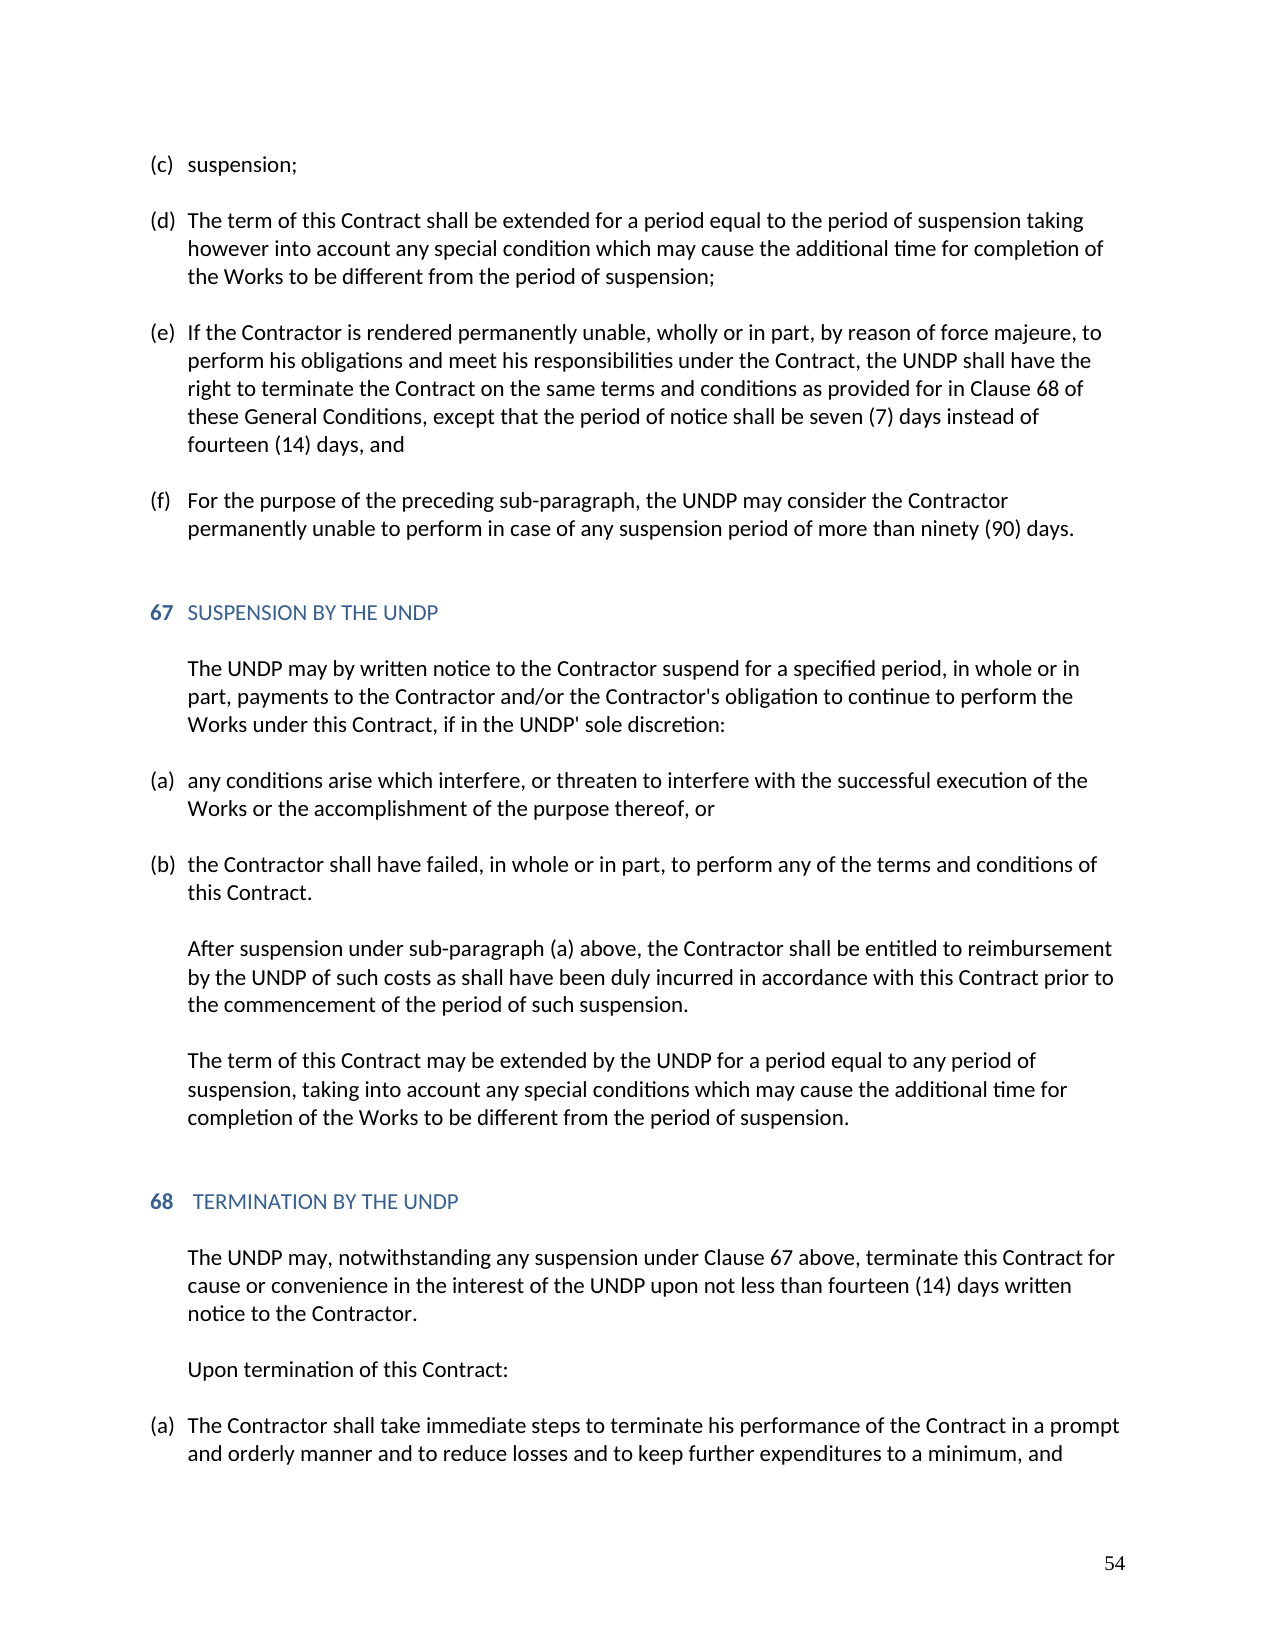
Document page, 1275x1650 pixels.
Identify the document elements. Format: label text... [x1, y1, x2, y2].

list any conditions arise which interfere, or threaten to interfere with the successful execution of the Works or the accomplishment of the purpose thereof, or [150, 766, 1125, 822]
list For the purpose of the preceding sub-paragraph, the UNDP may consider the Contractor permanently unable to perform in case of any suspension period of more than ninety (90) days. [150, 486, 1125, 542]
text Upon termination of this Contract: [187, 1355, 1125, 1383]
subtitle SUSPENSION BY THE UNDP [150, 598, 1125, 626]
text The term of this Contract may be extended by the UNDP for a period equal to any period of suspension, taking into account any special conditions which may cause the additional time for completion of the Works to be different from the period of suspension. [187, 1047, 1125, 1131]
list If the Contractor is rendered permanently unable, wholly or in part, by reason of force majeure, to perform his obligations and meet his responsibilities under the Contract, the UNDP shall have the right to terminate the Contract on the same terms and conditions as provided for in Clause 68 of these General Conditions, except that the period of notice shall be seven (7) days instead of fourteen (14) days, and [150, 318, 1125, 458]
subtitle TERMINATION BY THE UNDP [150, 1187, 1125, 1215]
text The UNDP may by written notice to the Contractor suspend for a specified period, in whole or in part, payments to the Contractor and/or the Contractor's obligation to continue to perform the Works under this Contract, if in the UNDP' sole discretion: [187, 654, 1125, 738]
text After suspension under sub-paragraph (a) above, the Contractor shall be entitled to reimbursement by the UNDP of such costs as shall have been duly incurred in accordance with this Contract prior to the commencement of the period of such suspension. [187, 934, 1125, 1019]
list The Contractor shall take immediate steps to terminate his performance of the Contract in a prompt and orderly manner and to reduce losses and to keep further expenditures to a minimum, and [150, 1411, 1125, 1467]
list the Contractor shall have failed, in whole or in part, to perform any of the terms and conditions of this Contract. [150, 851, 1125, 907]
list The term of this Contract shall be extended for a period equal to the period of suspension taking however into account any special condition which may cause the additional time for completion of the Works to be different from the period of suspension; [150, 206, 1125, 290]
text The UNDP may, notwithstanding any suspension under Clause 67 above, terminate this Contract for cause or convenience in the interest of the UNDP upon not less than fourteen (14) days written notice to the Contractor. [187, 1243, 1125, 1327]
list suspension; [150, 150, 1125, 178]
